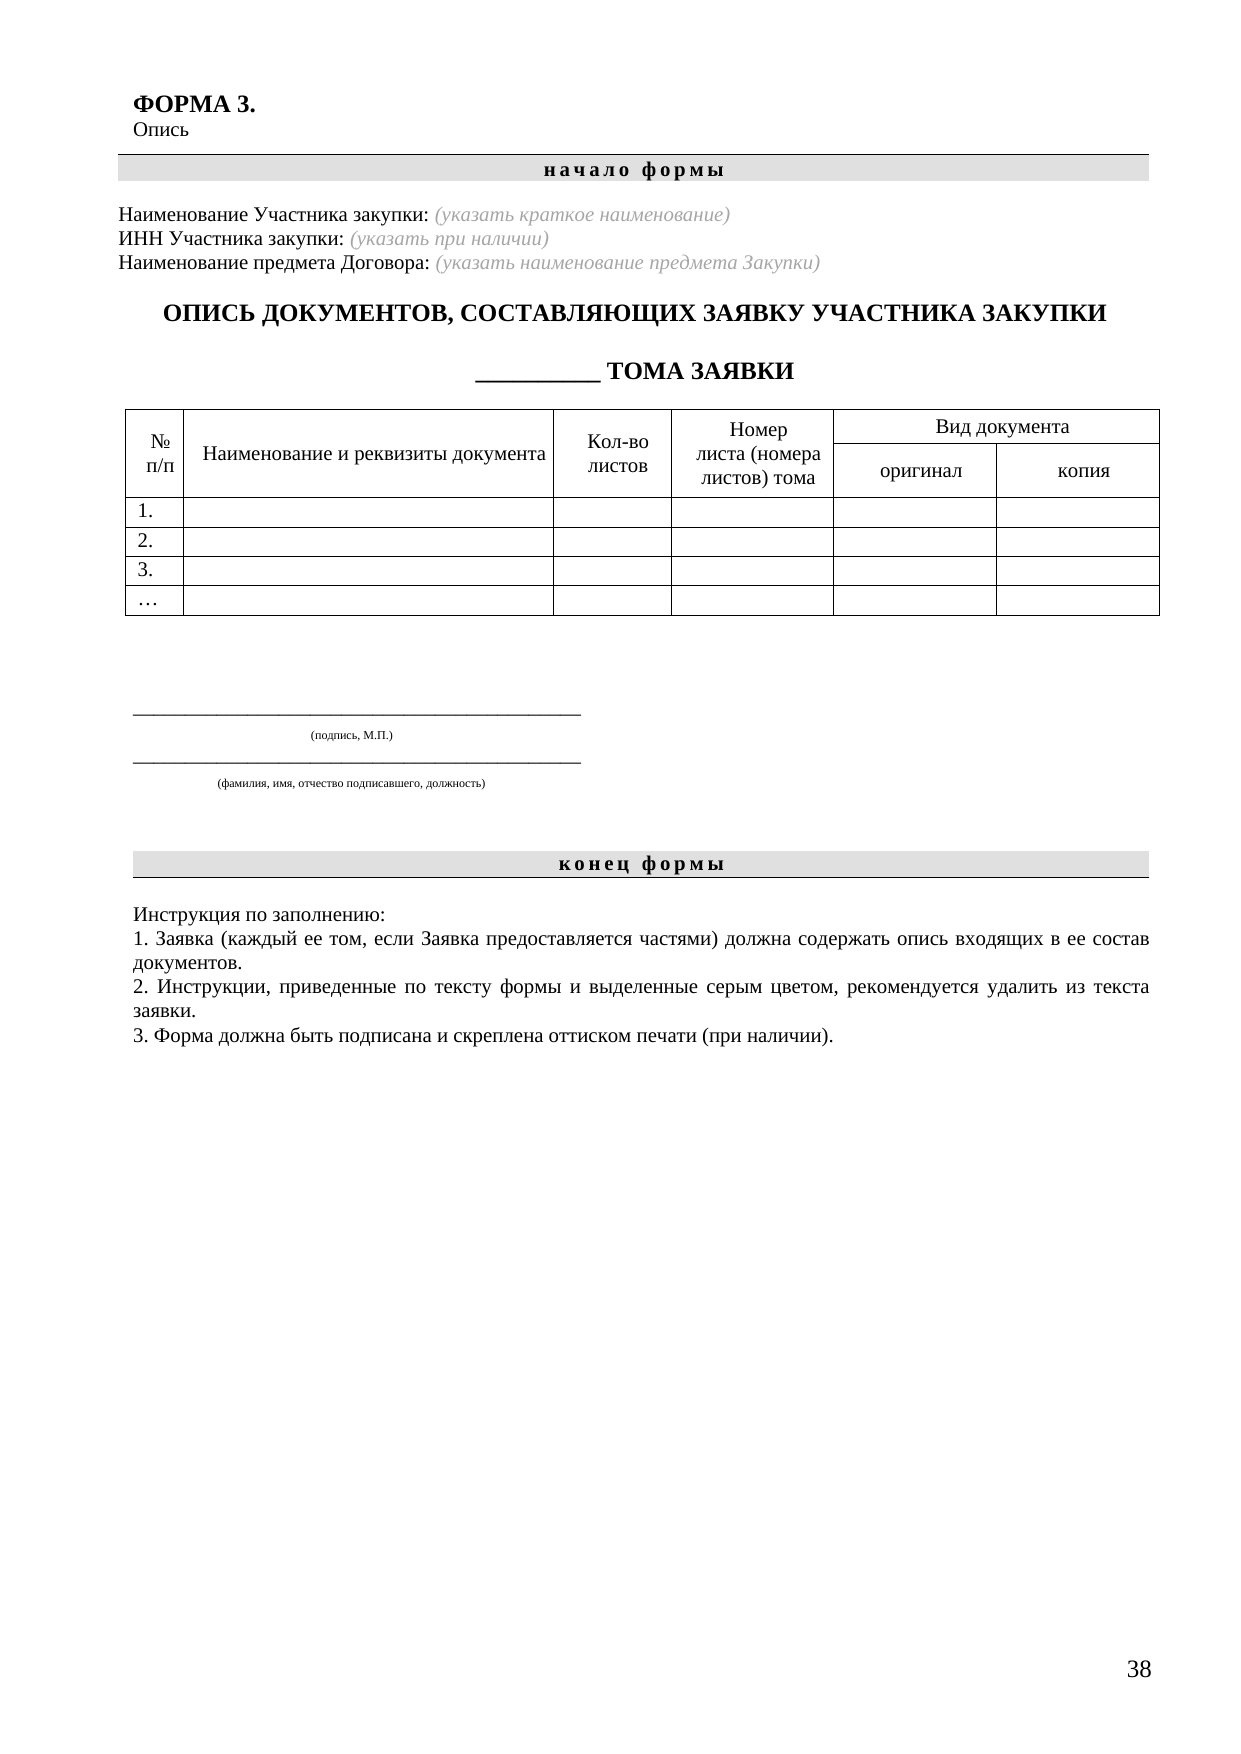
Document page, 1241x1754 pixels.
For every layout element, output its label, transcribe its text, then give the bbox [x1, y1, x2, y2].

text Опись [133, 117, 1152, 141]
table_header Наименование и реквизиты документа [184, 410, 553, 497]
table_cell 1. [126, 498, 183, 527]
table_cell [554, 528, 671, 556]
table_cell [997, 498, 1159, 527]
table_cell [997, 586, 1159, 614]
table_cell [554, 498, 671, 527]
table_cell [184, 528, 553, 556]
table_cell [997, 557, 1159, 585]
table_cell [184, 586, 553, 614]
text Инструкция по заполнению: [133, 902, 1152, 926]
table_cell копия [997, 444, 1159, 497]
table_cell [184, 498, 553, 527]
table_cell [672, 528, 833, 556]
table_cell … [126, 586, 183, 614]
text ФОРМА 3. [133, 89, 1152, 117]
table_cell [834, 528, 996, 556]
table_header Номер листа (номера листов) тома [672, 410, 833, 497]
table_cell [672, 586, 833, 614]
table_cell [834, 557, 996, 585]
text 1. Заявка (каждый ее том, если Заявка предоставляется частями) должна содержать опись входящих в ее состав документов. [133, 926, 1152, 974]
table_cell [672, 498, 833, 527]
text (фамилия, имя, отчество подписавшего, должность) [133, 766, 1152, 790]
table_cell [834, 498, 996, 527]
text конец формы [133, 851, 1149, 877]
text Наименование предмета Договора: (указать наименование предмета Закупки) [118, 250, 1152, 274]
table_cell 3. [126, 557, 183, 585]
text (подпись, М.П.) [133, 718, 1152, 742]
text 3. Форма должна быть подписана и скреплена оттиском печати (при наличии). [133, 1022, 1152, 1047]
text ___________________________________________ [133, 694, 1152, 718]
text __________ ТОМА ЗАЯВКИ [118, 356, 1152, 384]
text ИНН Участника закупки: (указать при наличии) [118, 226, 1152, 250]
text Наименование Участника закупки: (указать краткое наименование) [118, 202, 1152, 226]
text 2. Инструкции, приведенные по тексту формы и выделенные серым цветом, рекомендуется удалить из текста заявки. [133, 974, 1152, 1022]
table_cell [834, 586, 996, 614]
table_cell [672, 557, 833, 585]
text ОПИСЬ ДОКУМЕНТОВ, СОСТАВЛЯЮЩИХ ЗАЯВКУ УЧАСТНИКА ЗАКУПКИ [118, 298, 1152, 327]
text ___________________________________________ [133, 742, 1152, 766]
table_header Вид документа [834, 410, 1159, 443]
table_cell [554, 557, 671, 585]
table_cell [554, 586, 671, 614]
table_header Кол-во листов [554, 410, 671, 497]
table_header № п/п [126, 410, 183, 497]
table_cell оригинал [834, 444, 996, 497]
table_cell 2. [126, 528, 183, 556]
table_cell [997, 528, 1159, 556]
text начало формы [118, 155, 1149, 181]
table_cell [184, 557, 553, 585]
